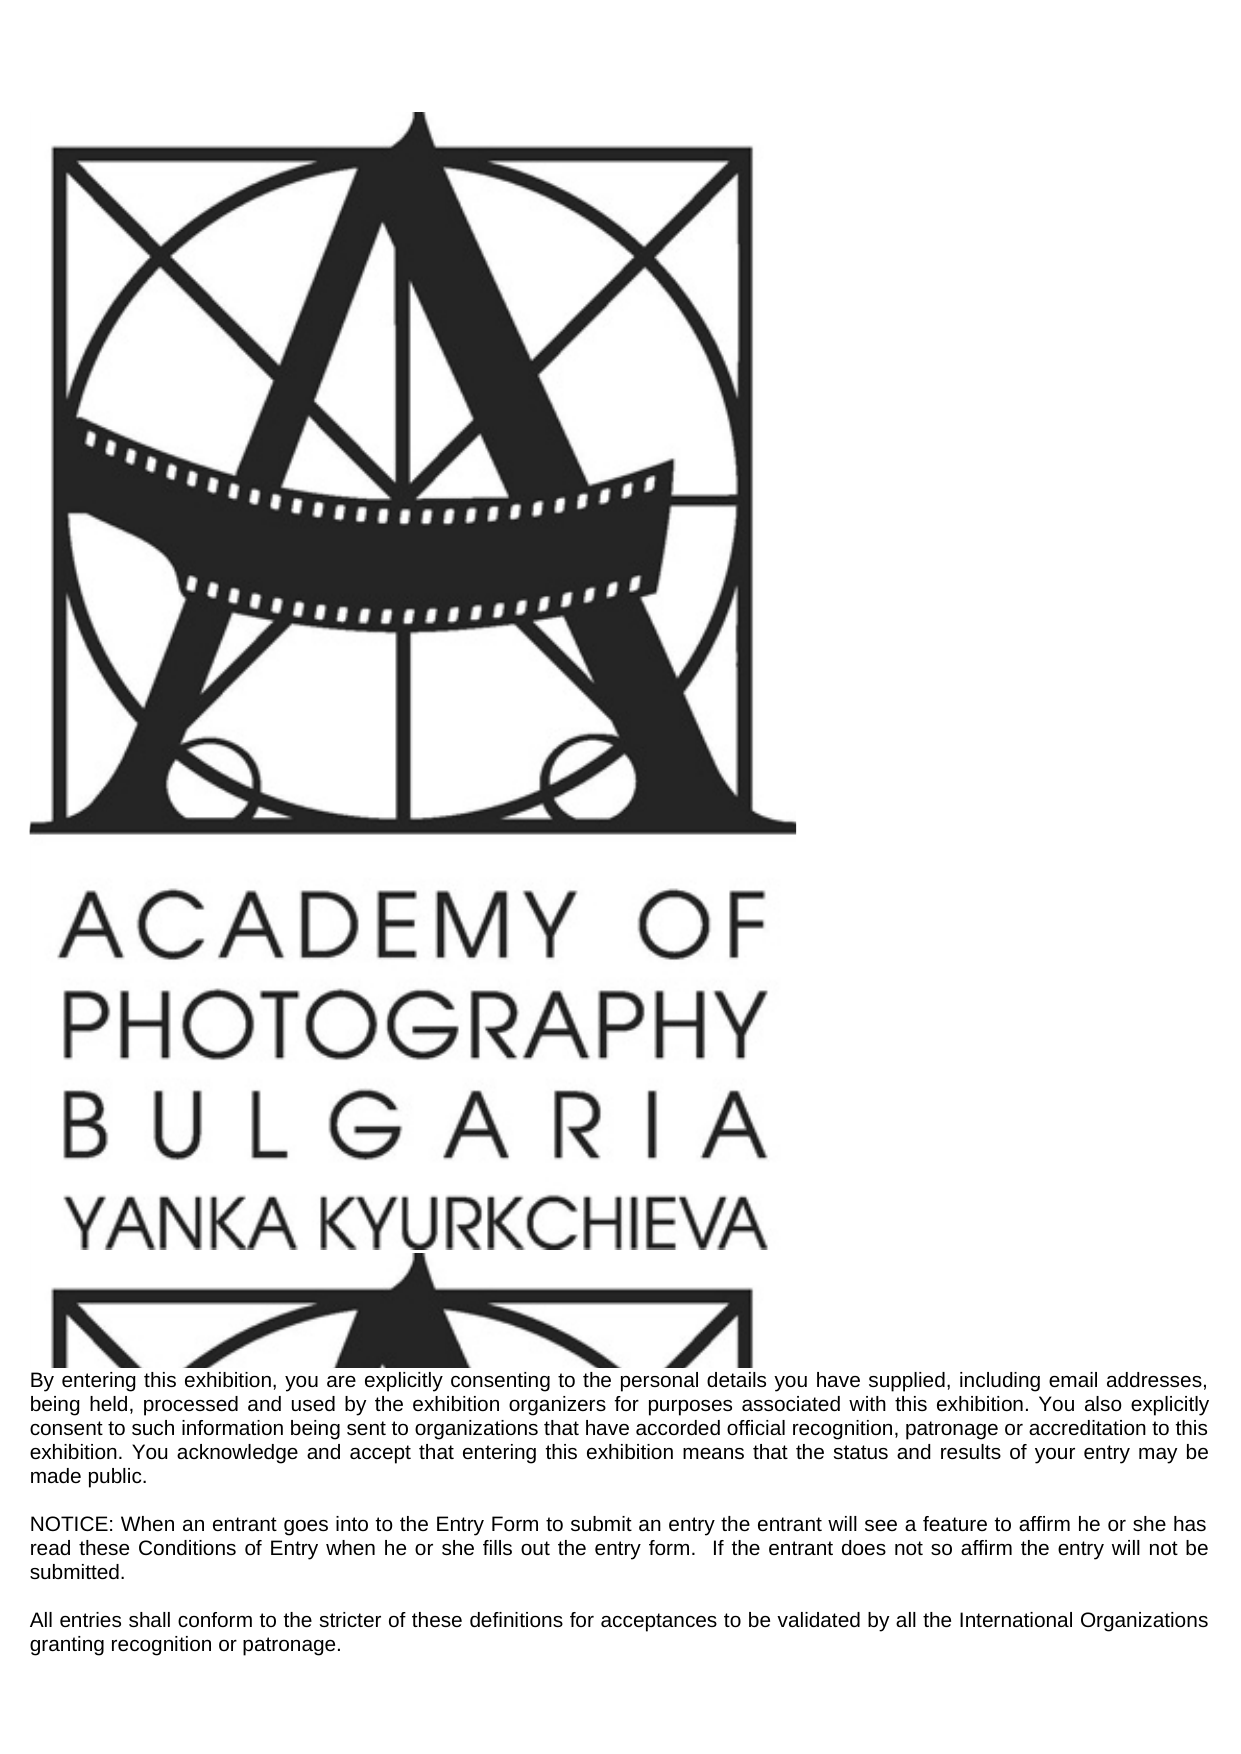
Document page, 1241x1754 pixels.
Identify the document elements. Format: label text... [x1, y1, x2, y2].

picture [29, 112, 797, 1250]
picture [29, 1253, 797, 1368]
text NOTICE: When an entrant goes into to the Entry Form to submit an entry the entrant will see a feature to affirm he or she has read these Conditions of Entry when he or she fills out the entry form. If the entrant does not so affirm the entry will not be submitted. [29, 1512, 1211, 1583]
text All entries shall conform to the stricter of these definitions for acceptances to be validated by all the International Organizations granting recognition or patronage. [29, 1607, 1211, 1655]
text By entering this exhibition, you are explicitly consenting to the personal details you have supplied, including email addresses, being held, processed and used by the exhibition organizers for purposes associated with this exhibition. You also explicitly consent to such information being sent to organizations that have accorded official recognition, patronage or accreditation to this exhibition. You acknowledge and accept that entering this exhibition means that the status and results of your entry may be made public. [29, 1368, 1211, 1488]
